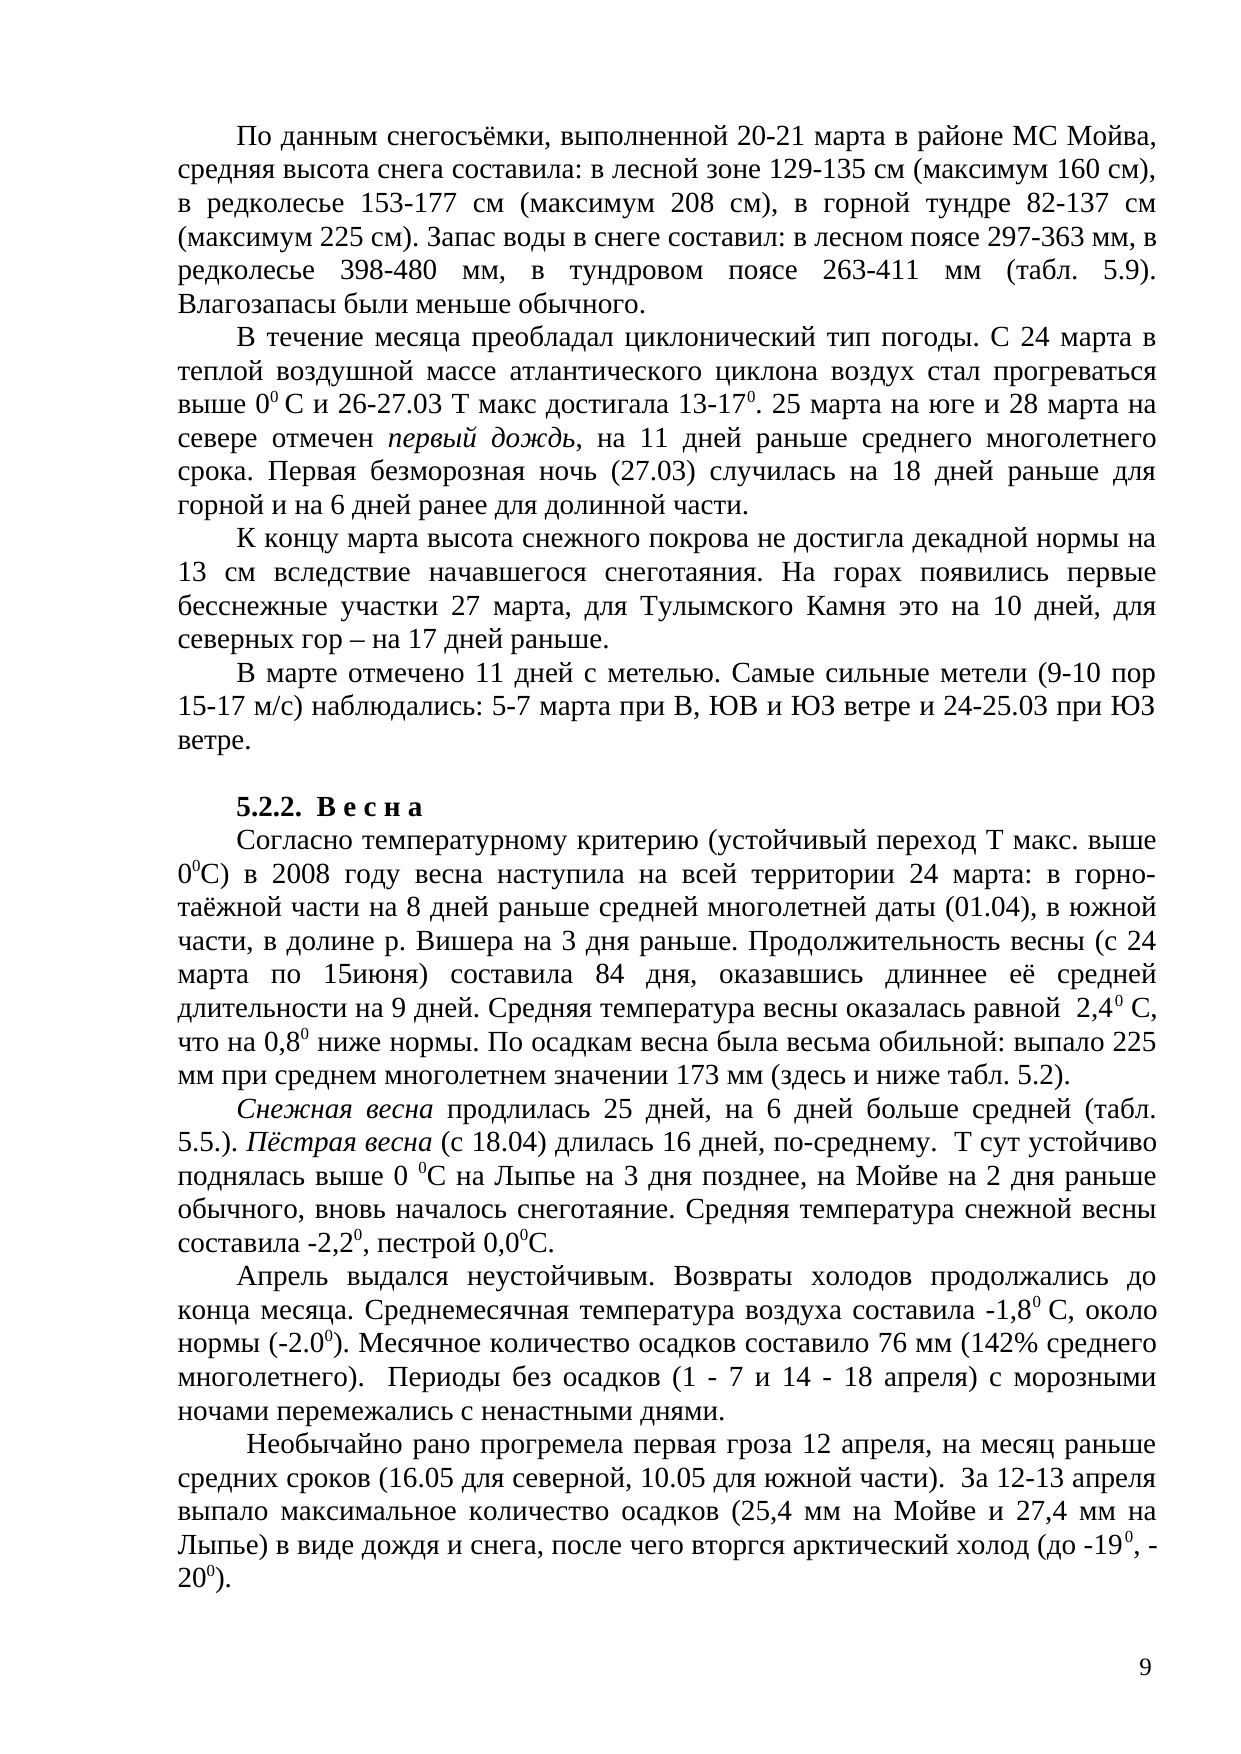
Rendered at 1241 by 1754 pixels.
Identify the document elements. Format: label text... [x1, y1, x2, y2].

text В течение месяца преобладал циклонический тип погоды. С 24 марта в теплой воздушной массе атлантического циклона воздух стал прогреваться выше 00 С и 26-27.03 Т макс достигала 13-170. 25 марта на юге и 28 марта на севере отмечен первый дождь, на 11 дней раньше среднего многолетнего срока. Первая безморозная ночь (27.03) случилась на 18 дней раньше для горной и на 6 дней ранее для долинной части. [177, 319, 1158, 521]
text В марте отмечено 11 дней с метелью. Самые сильные метели (9-10 пор 15-17 м/с) наблюдались: 5-7 марта при В, ЮВ и ЮЗ ветре и 24-25.03 при ЮЗ ветре. [177, 655, 1158, 755]
text Согласно температурному критерию (устойчивый переход Т макс. выше 00С) в 2008 году весна наступила на всей территории 24 марта: в горно-таёжной части на 8 дней раньше средней многолетней даты (01.04), в южной части, в долине р. Вишера на 3 дня раньше. Продолжительность весны (с 24 марта по 15июня) составила 84 дня, оказавшись длиннее её средней длительности на 9 дней. Средняя температура весны оказалась равной 2,40 С, что на 0,80 ниже нормы. По осадкам весна была весьма обильной: выпало при среднем многолетнем значении (здесь и ниже табл. 5.2). [177, 822, 1158, 1091]
text Апрель выдался неустойчивым. Возвраты холодов продолжались до конца месяца. Среднемесячная температура воздуха составила -1,80 С, около нормы (-2.00). Месячное количество осадков составило (142% среднего многолетнего). Периоды без осадков (1 - 7 и 14 - 18 апреля) с морозными ночами перемежались с ненастными днями. [177, 1258, 1158, 1426]
text К концу марта высота снежного покрова не достигла декадной нормы на вследствие начавшегося снеготаяния. На горах появились первые бесснежные участки 27 марта, для Тулымского Камня это на 10 дней, для северных гор – на 17 дней раньше. [177, 521, 1158, 655]
text Снежная весна продлилась 25 дней, на 6 дней больше средней (табл. 5.5.). Пёстрая весна (с 18.04) длилась 16 дней, по-среднему. Т сут устойчиво поднялась выше 0 0С на Лыпье на 3 дня позднее, на Мойве на 2 дня раньше обычного, вновь началось снеготаяние. Средняя температура снежной весны составила -2,20, пестрой 0,00С. [177, 1091, 1158, 1258]
text По данным снегосъёмки, выполненной 20-21 марта в районе МС Мойва, средняя высота снега составила: в лесной зоне 129- (максимум ), в редколесье 153- (максимум ), в горной тундре 82- (максимум ). Запас воды в снеге составил: в лесном поясе 297-, в редколесье 398-, в тундровом поясе 263- (табл. 5.9). Влагозапасы были меньше обычного. [177, 118, 1158, 319]
text Необычайно рано прогремела первая гроза 12 апреля, на месяц раньше средних сроков (16.05 для северной, 10.05 для южной части). За 12-13 апреля выпало максимальное количество осадков ( на Мойве и на Лыпье) в виде дождя и снега, после чего вторгся арктический холод (до -190, -200). [177, 1426, 1158, 1594]
text 5.2.2. В е с н а [177, 789, 1158, 822]
